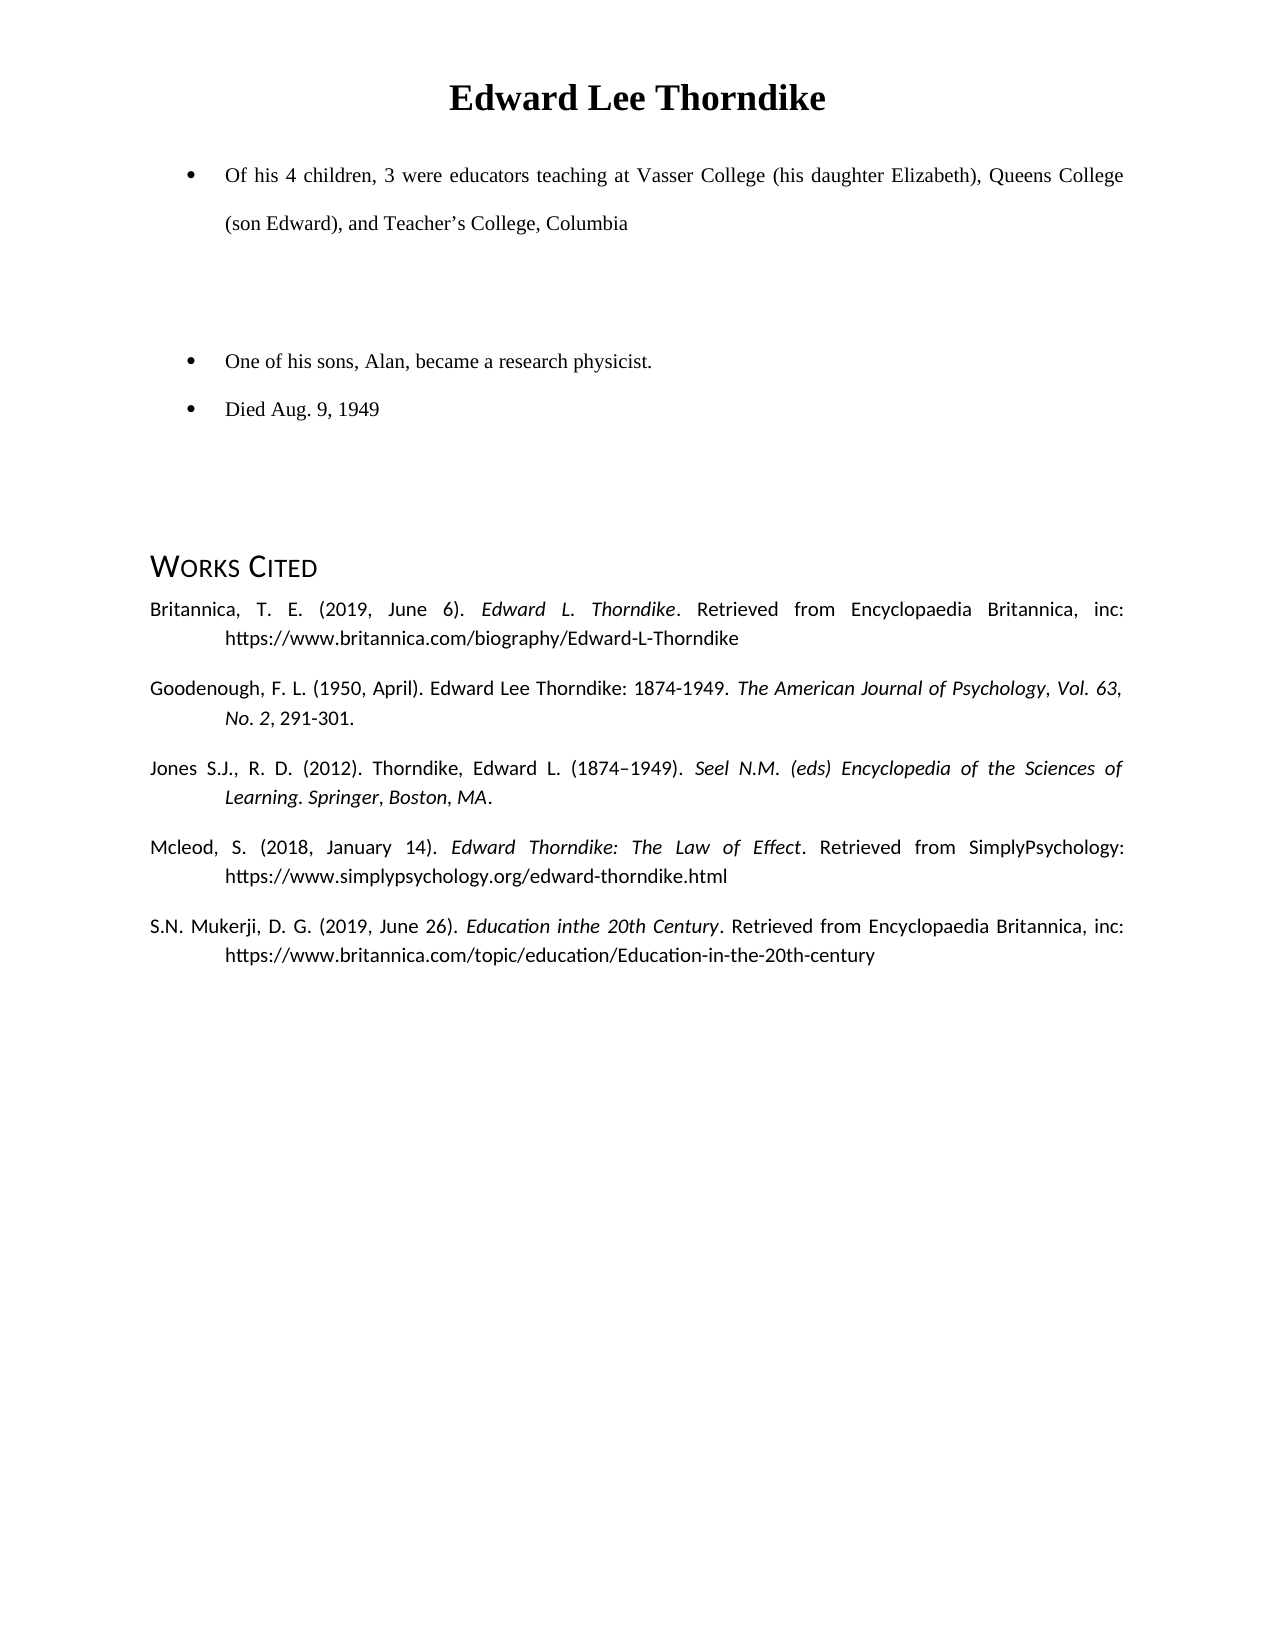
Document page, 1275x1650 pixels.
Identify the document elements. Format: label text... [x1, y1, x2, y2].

list Died Aug. 9, 1949 [187, 397, 1125, 421]
list One of his sons, Alan, became a research physicist. [187, 349, 1125, 373]
list Of his 4 children, 3 were educators teaching at Vasser College (his daughter Elizabeth), Queens College (son Edward), and Teacher’s College, Columbia [187, 163, 1125, 235]
